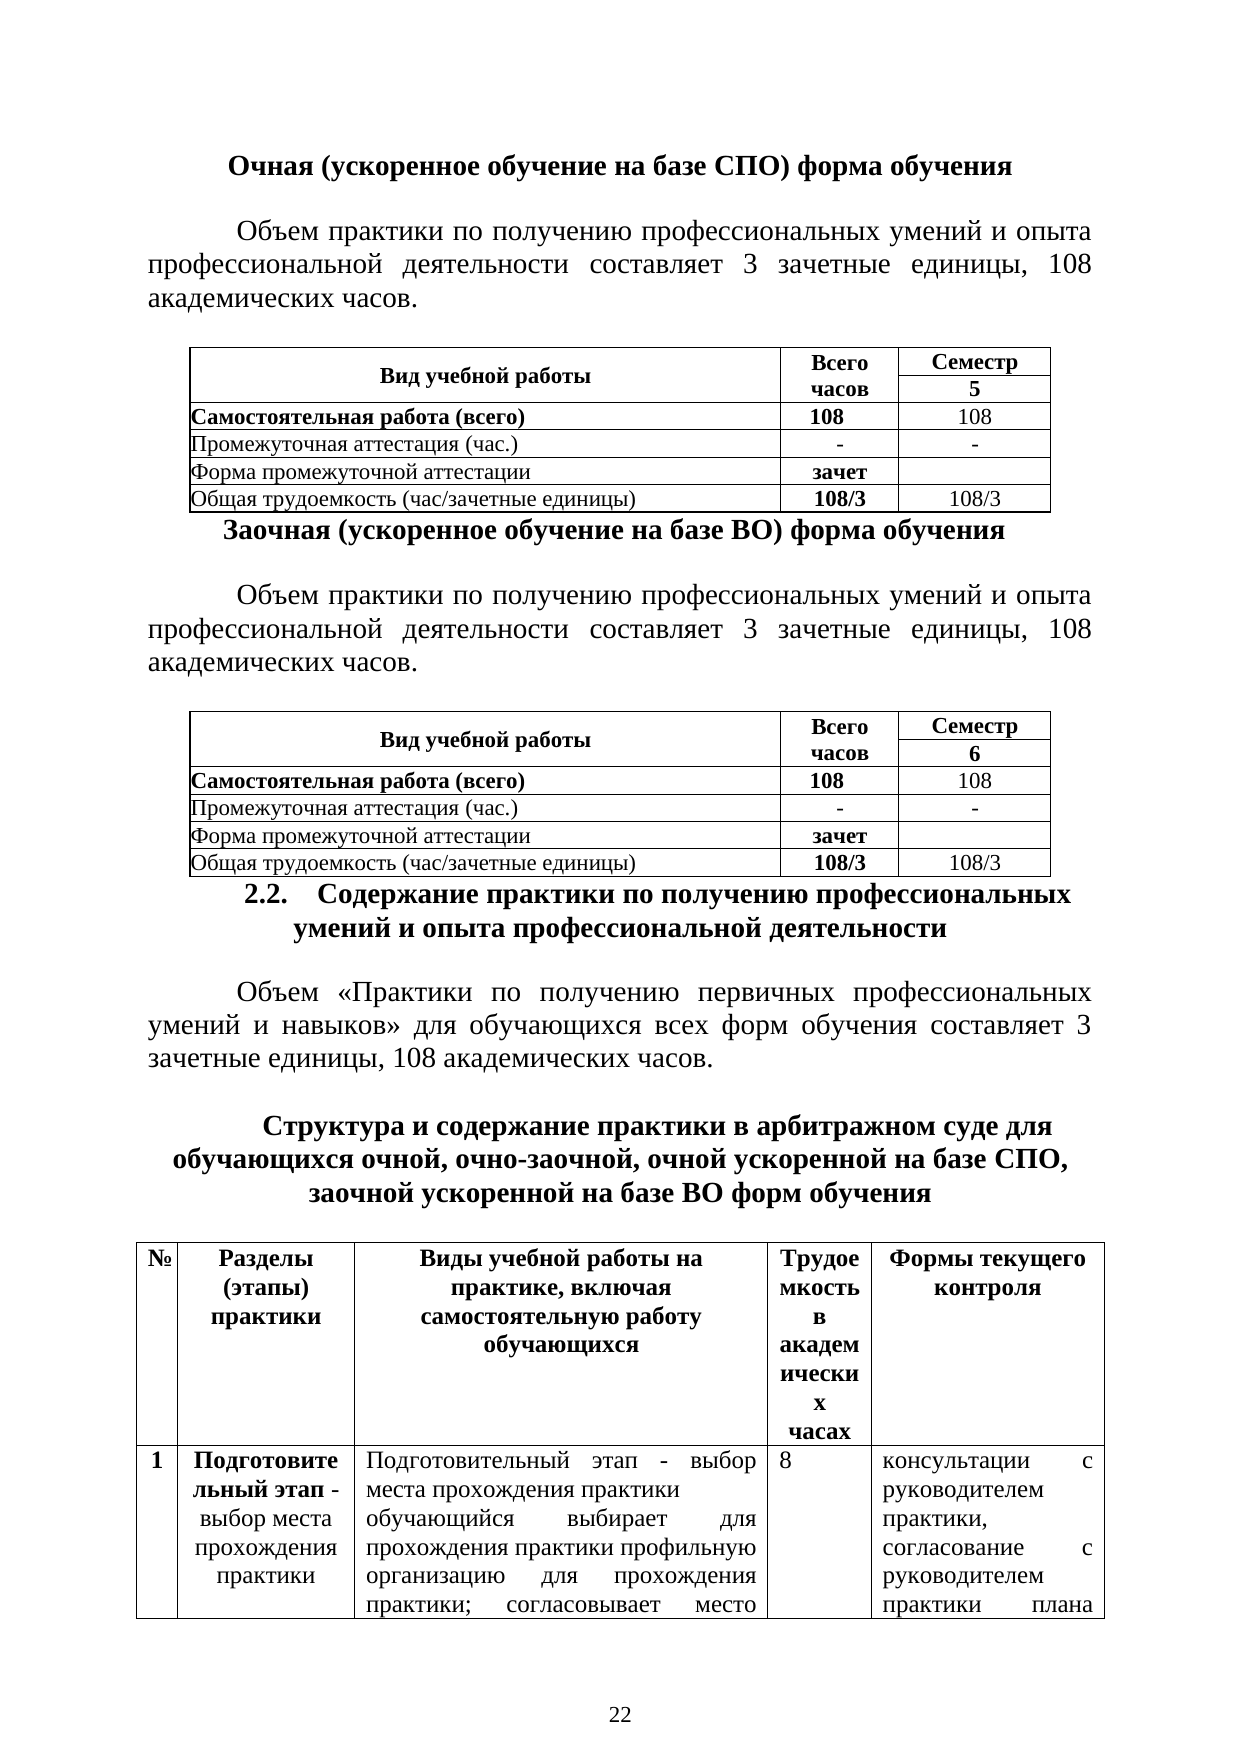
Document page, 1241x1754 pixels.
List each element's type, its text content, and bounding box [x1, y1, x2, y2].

table_header Трудоемкость в академических часах [768, 1243, 871, 1444]
text Заочная (ускоренное обучение на базе ВО) форма обучения [148, 381, 1092, 545]
table_cell 108/3 [899, 485, 1050, 511]
text Объем практики по получению профессиональных умений и опыта профессиональной деятельности составляет 3 зачетные единицы, 108 академических часов. [148, 578, 1092, 678]
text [148, 214, 1092, 314]
table_cell Самостоятельная работа (всего) [191, 767, 780, 793]
table_cell 5 [899, 376, 1050, 402]
table_cell - [899, 430, 1050, 457]
table_cell 108 [899, 403, 1050, 429]
table_cell 1 [137, 1446, 177, 1618]
table_cell - [899, 795, 1050, 821]
table_header Виды учебной работы на практике, включая самостоятельную работу обучающихся [355, 1243, 767, 1444]
subtitle 2.2. Содержание практики по получению профессиональных умений и опыта профессиональной деятельности [148, 745, 1092, 944]
table_cell Самостоятельная работа (всего) [191, 403, 780, 429]
table_header Формы текущего контроля [872, 1243, 1104, 1444]
table_cell 108/3 [899, 849, 1050, 876]
table_cell зачет [781, 822, 898, 848]
table_cell [899, 458, 1050, 484]
table_cell [899, 822, 1050, 848]
table_cell Форма промежуточной аттестации [191, 458, 780, 484]
table_cell 108/3 [781, 485, 898, 511]
table_header Разделы (этапы) практики [178, 1243, 354, 1444]
table_cell Общая трудоемкость (час/зачетные единицы) [191, 485, 780, 511]
table_header Всего часов [781, 348, 898, 402]
table_header Вид учебной работы [191, 348, 780, 402]
table_cell зачет [781, 458, 898, 484]
table_header Вид учебной работы [191, 712, 780, 766]
table_cell Общая трудоемкость (час/зачетные единицы) [191, 849, 780, 876]
table_cell 108/3 [781, 849, 898, 876]
table_cell 6 [899, 740, 1050, 766]
text Очная (ускоренное обучение на базе СПО) форма обучения [148, 148, 1092, 181]
table_header Всего часов [781, 712, 898, 766]
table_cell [355, 1446, 767, 1618]
text Объем «Практики по получению первичных профессиональных умений и навыков» для обучающихся всех форм обучения составляет 3 зачетные единицы, 108 академических часов. [148, 975, 1092, 1074]
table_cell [178, 1446, 354, 1618]
table_cell 8 [768, 1446, 871, 1618]
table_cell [872, 1446, 1104, 1618]
table_cell Форма промежуточной аттестации [191, 822, 780, 848]
table_cell 108 [781, 403, 898, 429]
table_header Семестр [899, 348, 1050, 374]
table_cell 108 [781, 767, 898, 793]
table_header № [137, 1243, 177, 1444]
table_header Семестр [899, 712, 1050, 739]
text Структура и содержание практики в арбитражном суде для обучающихся очной, очно-заочной, очной ускоренной на базе спо, заочной ускоренной на базе во форм обучения [148, 1108, 1092, 1209]
table_cell 108 [899, 767, 1050, 793]
